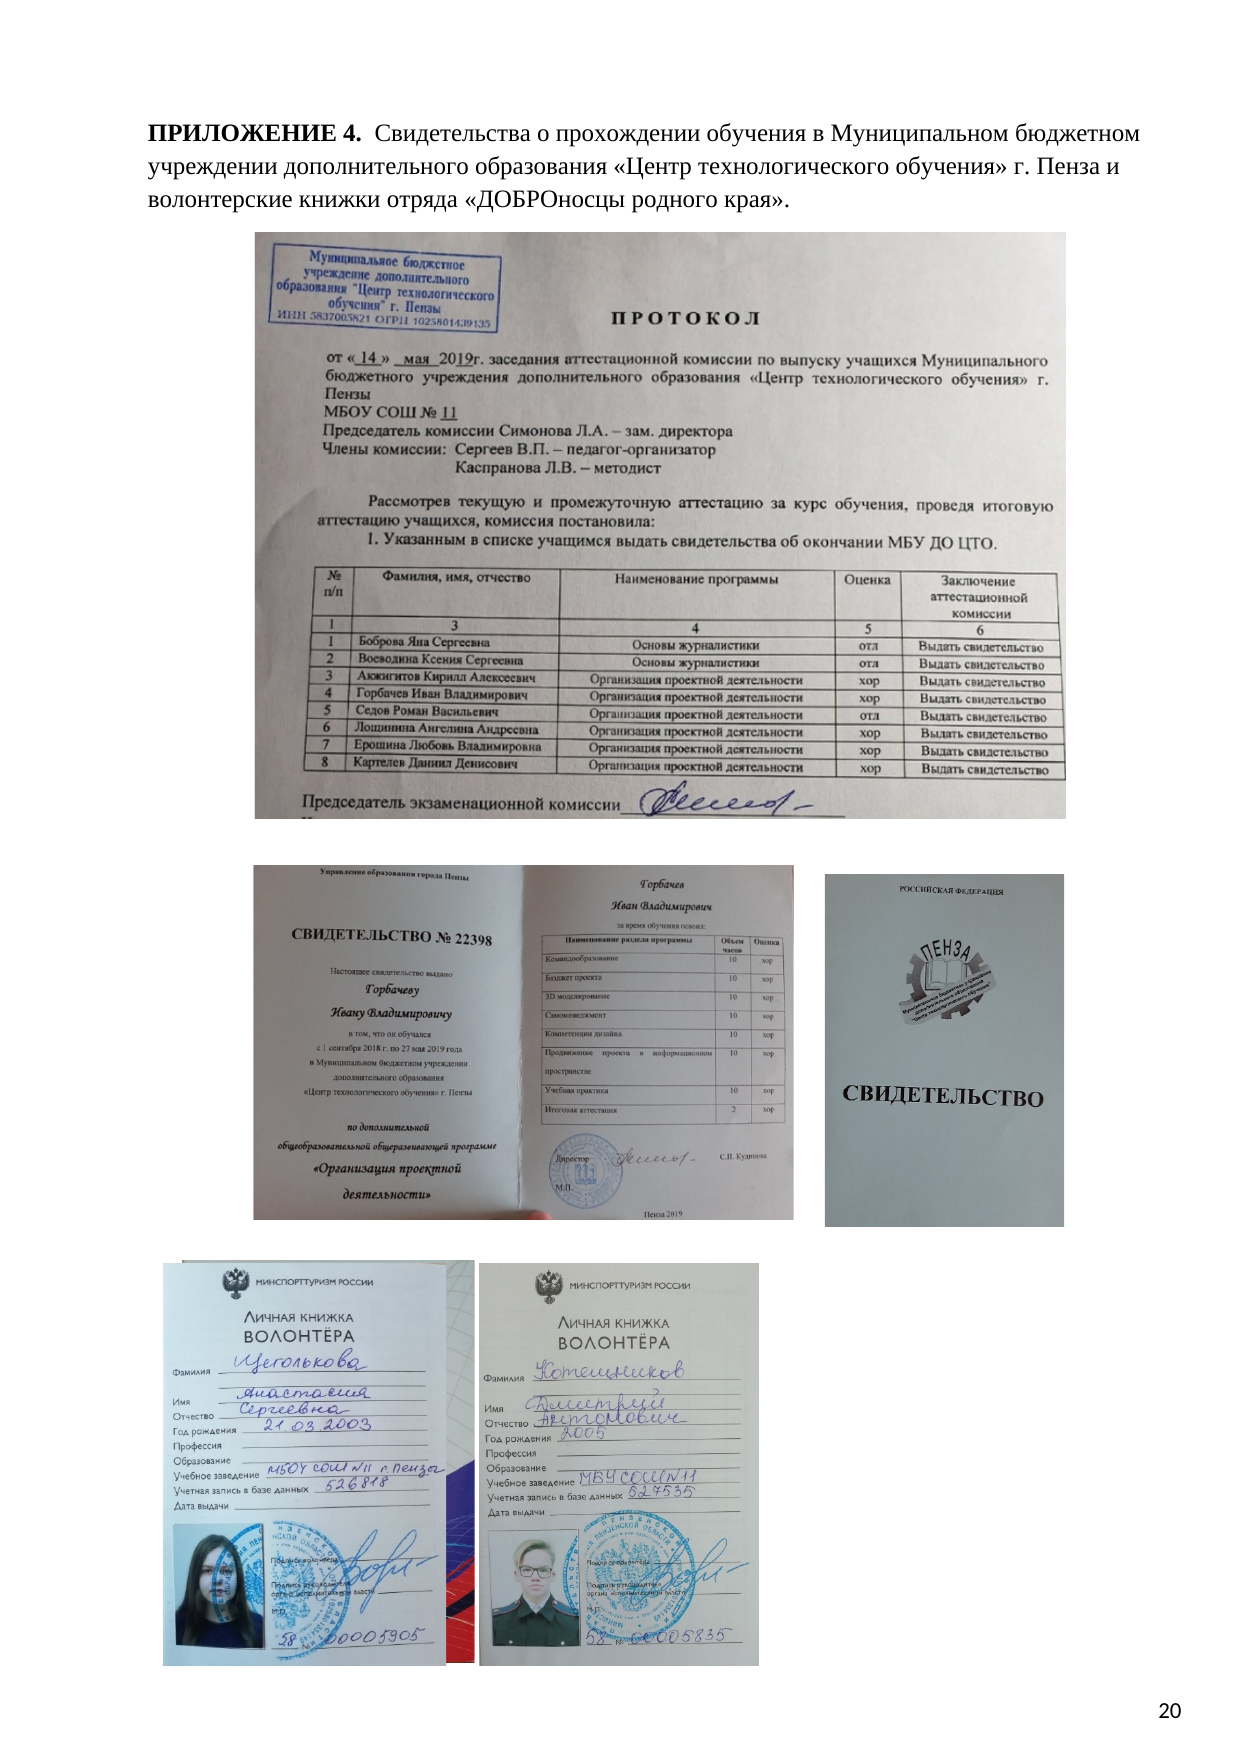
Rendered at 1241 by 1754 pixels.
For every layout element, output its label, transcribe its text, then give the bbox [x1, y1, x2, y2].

picture [256, 232, 1065, 819]
subtitle ПРИЛОЖЕНИЕ 4. Свидетельства о прохождении обучения в Муниципальном бюджетном учреждении дополнительного образования «Центр технологического обучения» г. Пенза и волонтерские книжки отряда «ДОБРОносцы родного края». [148, 118, 1181, 213]
picture [823, 874, 1066, 1227]
picture [161, 1283, 762, 1667]
picture [254, 865, 793, 1220]
